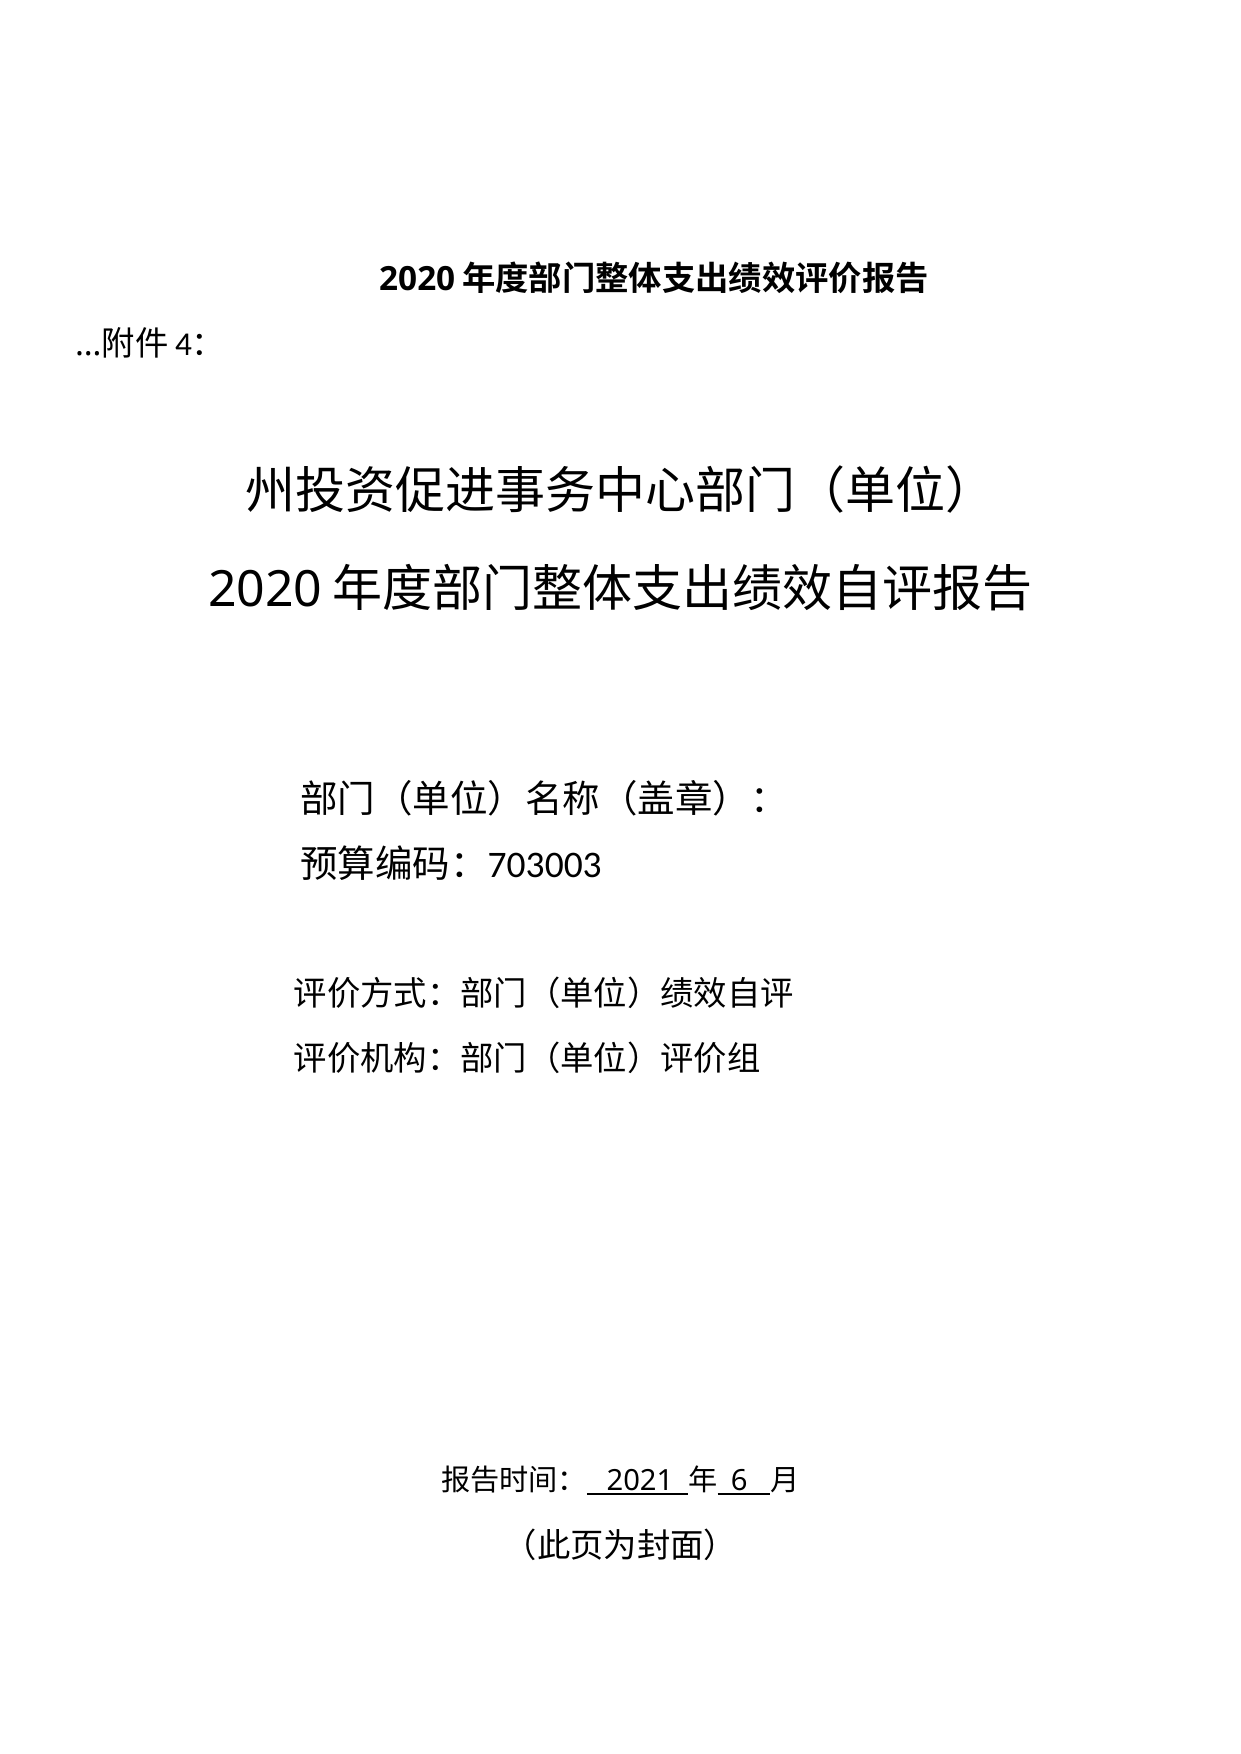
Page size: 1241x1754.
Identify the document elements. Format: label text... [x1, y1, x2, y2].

text （此页为封面） [75, 1511, 1165, 1576]
text …附件4： [75, 308, 1165, 373]
text 预算编码：703003 [75, 828, 1165, 893]
text 评价方式：部门（单位）绩效自评 [75, 958, 1165, 1023]
text 部门（单位）名称（盖章）： [75, 763, 1165, 828]
text 评价机构：部门（单位）评价组 [75, 1023, 1165, 1088]
text 2020年度部门整体支出绩效评价报告 [75, 243, 1165, 308]
text 2020年度部门整体支出绩效自评报告 [75, 536, 1165, 633]
text 州投资促进事务中心部门（单位） [75, 438, 1165, 536]
text 报告时间： 2021 年 6 月 [75, 1446, 1165, 1511]
